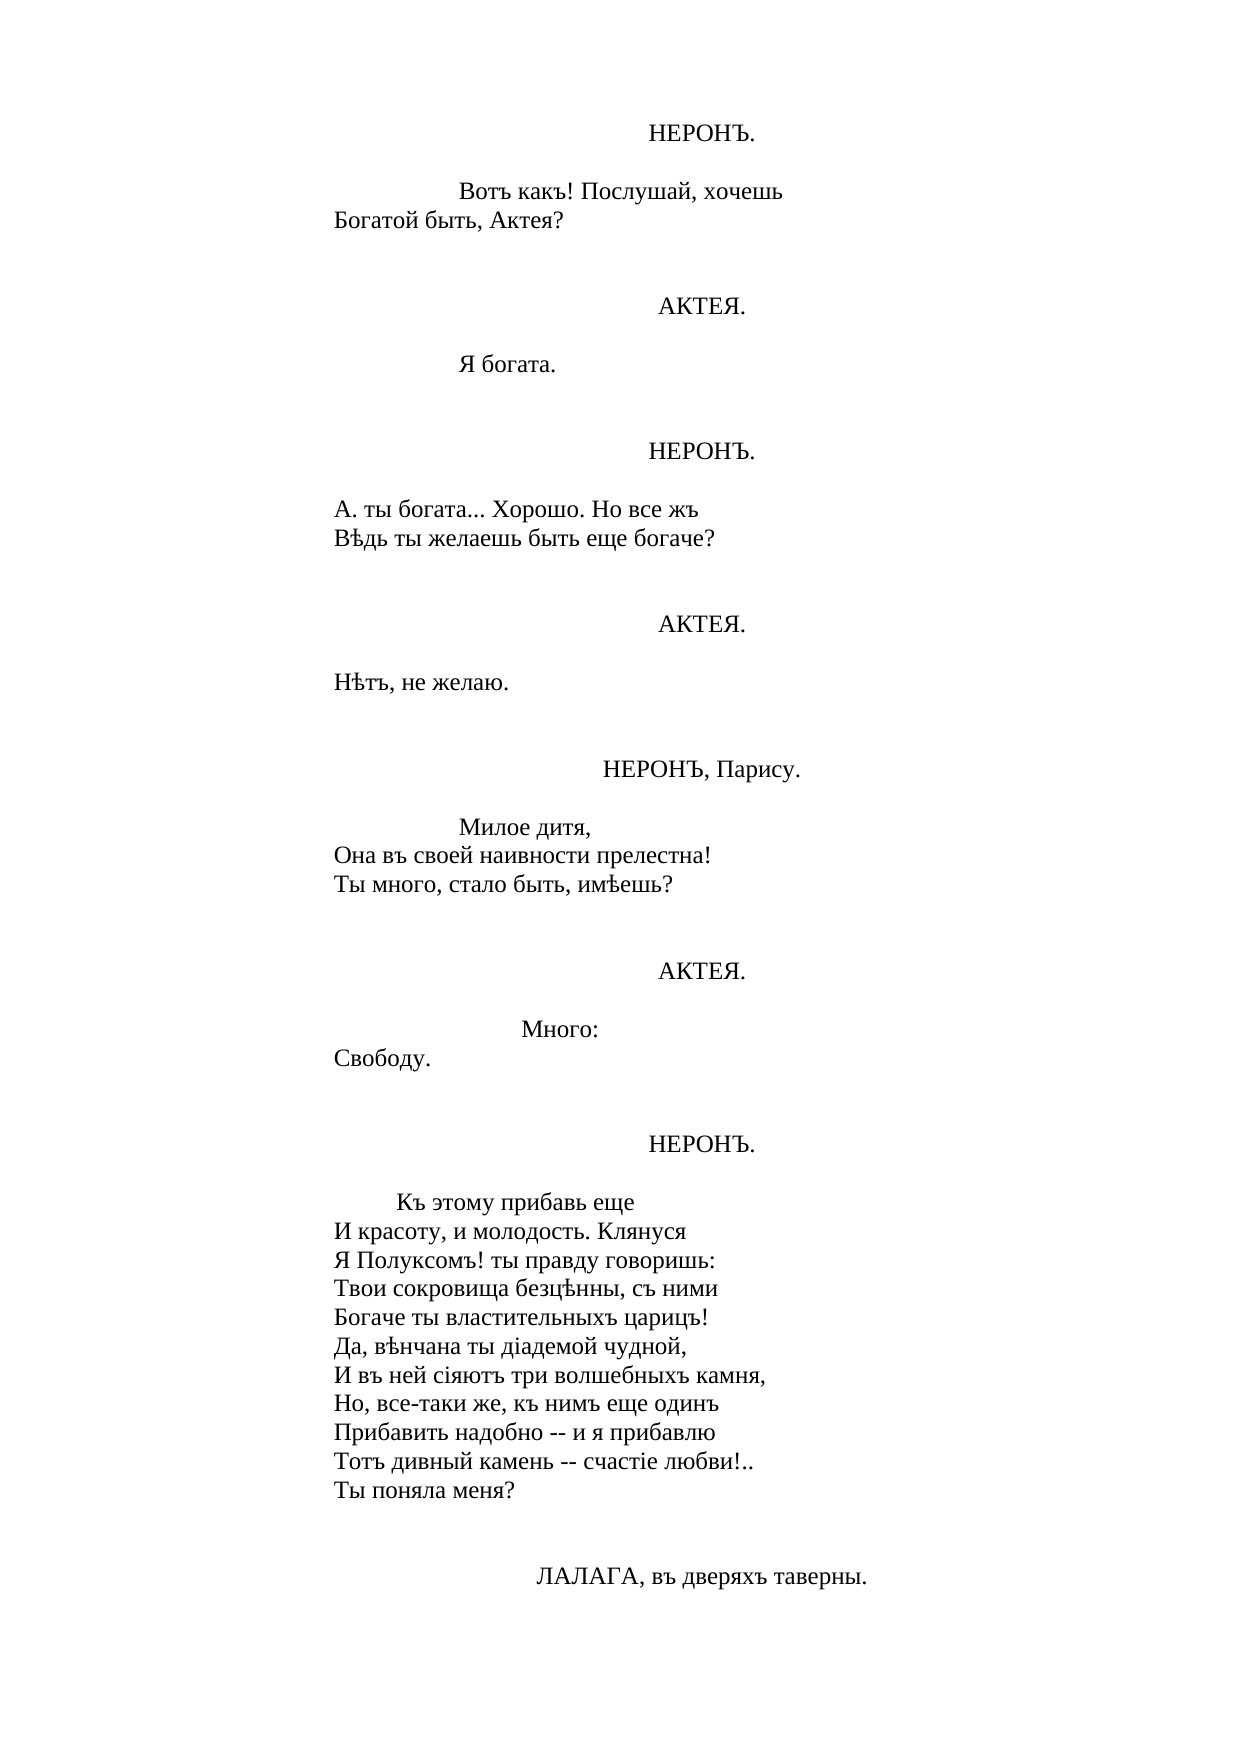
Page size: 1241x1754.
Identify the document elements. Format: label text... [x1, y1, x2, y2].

text НЕРОНЪ. [252, 118, 1152, 147]
text Тотъ дивный камень -- счастіе любви!.. [252, 1446, 1152, 1475]
text Много: [252, 1014, 1152, 1043]
text НЕРОНЪ. [252, 1129, 1152, 1158]
text Милое дитя, [252, 812, 1152, 841]
text Прибавить надобно -- и я прибавлю [252, 1417, 1152, 1446]
text И въ ней сіяютъ три волшебныхъ камня, [252, 1360, 1152, 1388]
text Да, вѣнчана ты діадемой чудной, [252, 1331, 1152, 1360]
text Вѣдь ты желаешь быть еще богаче? [252, 523, 1152, 551]
text Я Полуксомъ! ты правду говоришь: [252, 1245, 1152, 1273]
text Она въ своей наивности прелестна! [252, 841, 1152, 869]
text Нѣтъ, не желаю. [252, 667, 1152, 696]
text АКТЕЯ. [252, 609, 1152, 638]
text НЕРОНЪ, Парису. [252, 754, 1152, 783]
text И красоту, и молодость. Клянуся [252, 1216, 1152, 1245]
text Я богата. [252, 349, 1152, 378]
text А. ты богата... Хорошо. Но все жъ [252, 494, 1152, 523]
text Ты много, стало быть, имѣешь? [252, 869, 1152, 898]
text Къ этому прибавь еще [252, 1187, 1152, 1216]
text ЛАЛАГА, въ дверяхъ таверны. [252, 1561, 1152, 1590]
text Свободу. [252, 1043, 1152, 1071]
text Вотъ какъ! Послушай, хочешь [252, 176, 1152, 205]
text НЕРОНЪ. [252, 436, 1152, 465]
text Но, все-таки же, къ нимъ еще одинъ [252, 1388, 1152, 1417]
text АКТЕЯ. [252, 291, 1152, 320]
text АКТЕЯ. [252, 956, 1152, 985]
text Богатой быть, Актея? [252, 205, 1152, 233]
text Твои сокровища безцѣнны, съ ними [252, 1273, 1152, 1302]
text Ты поняла меня? [252, 1475, 1152, 1503]
text Богаче ты властительныхъ царицъ! [252, 1302, 1152, 1331]
